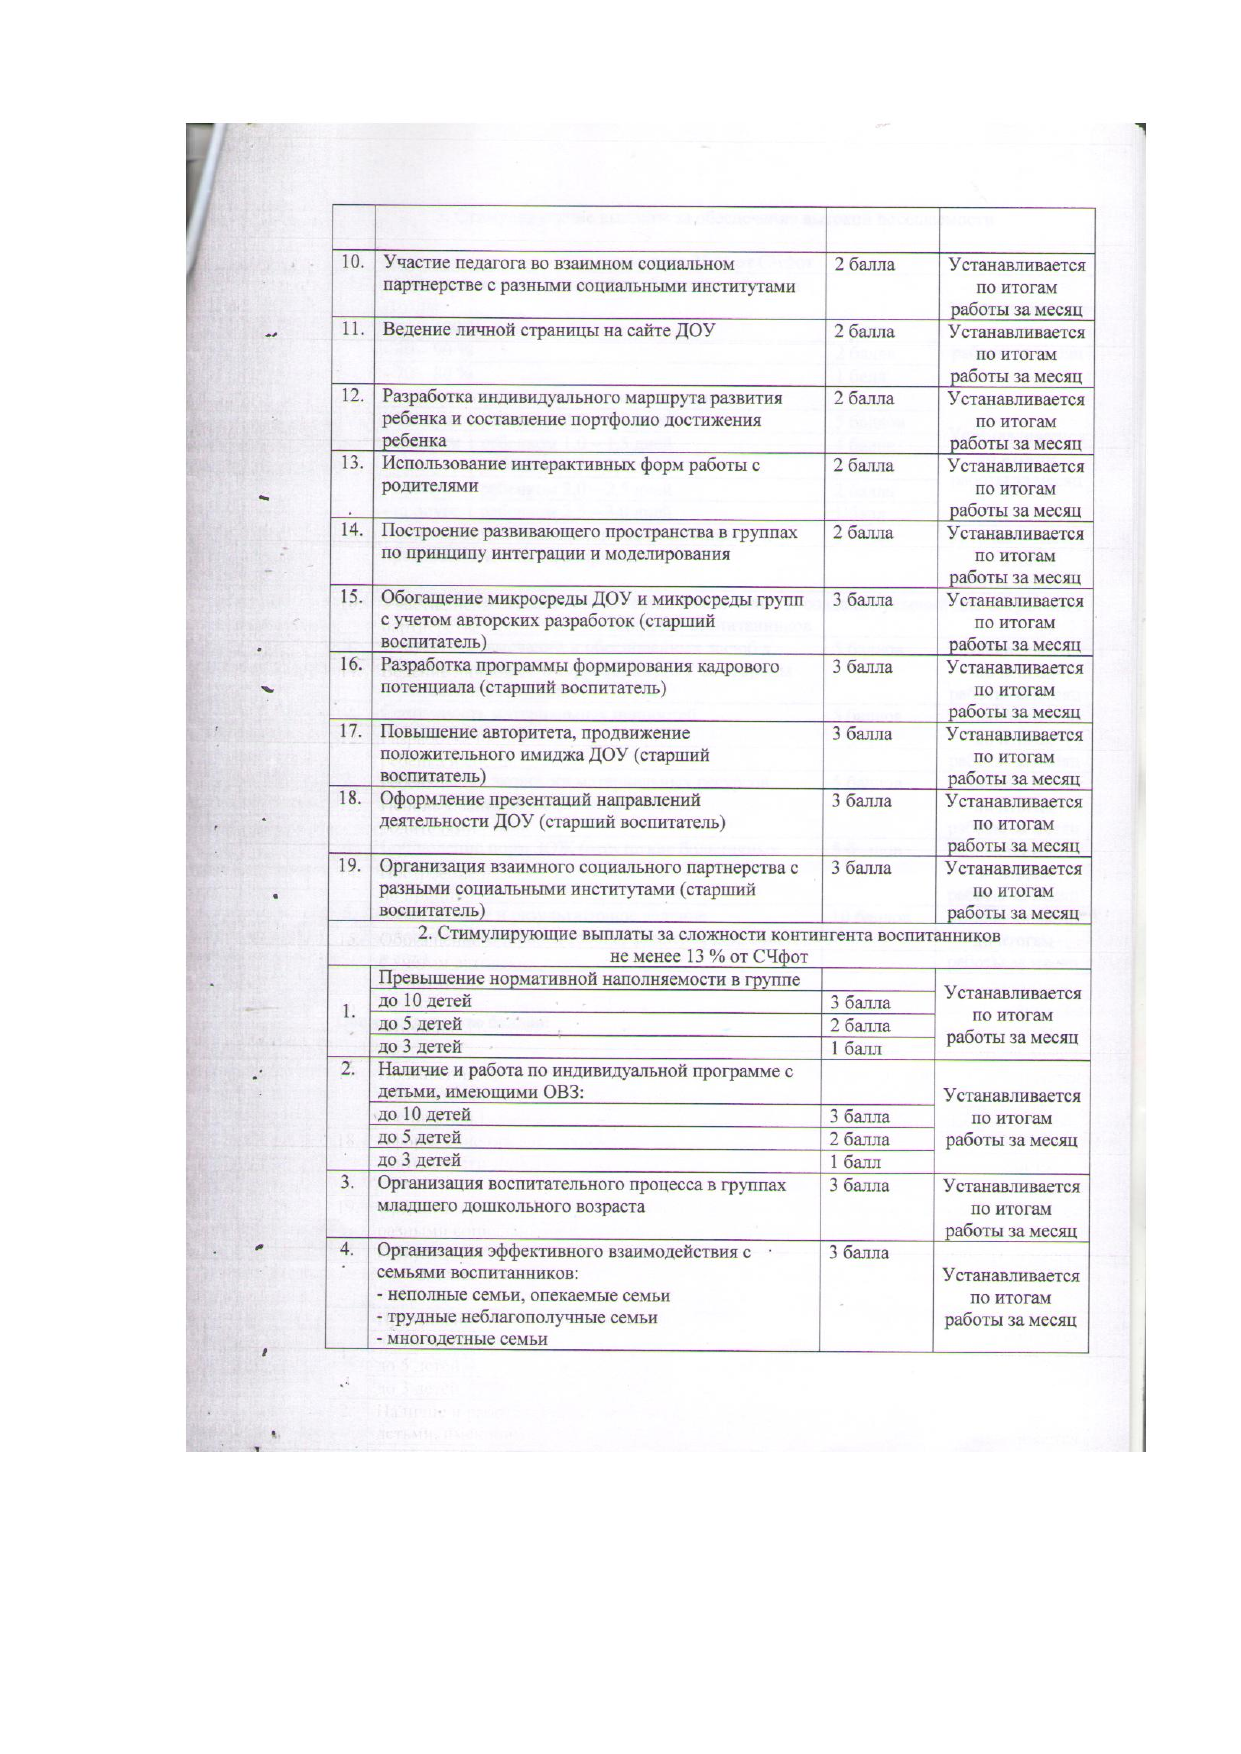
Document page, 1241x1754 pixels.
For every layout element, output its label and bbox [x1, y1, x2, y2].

picture [177, 118, 1152, 1456]
